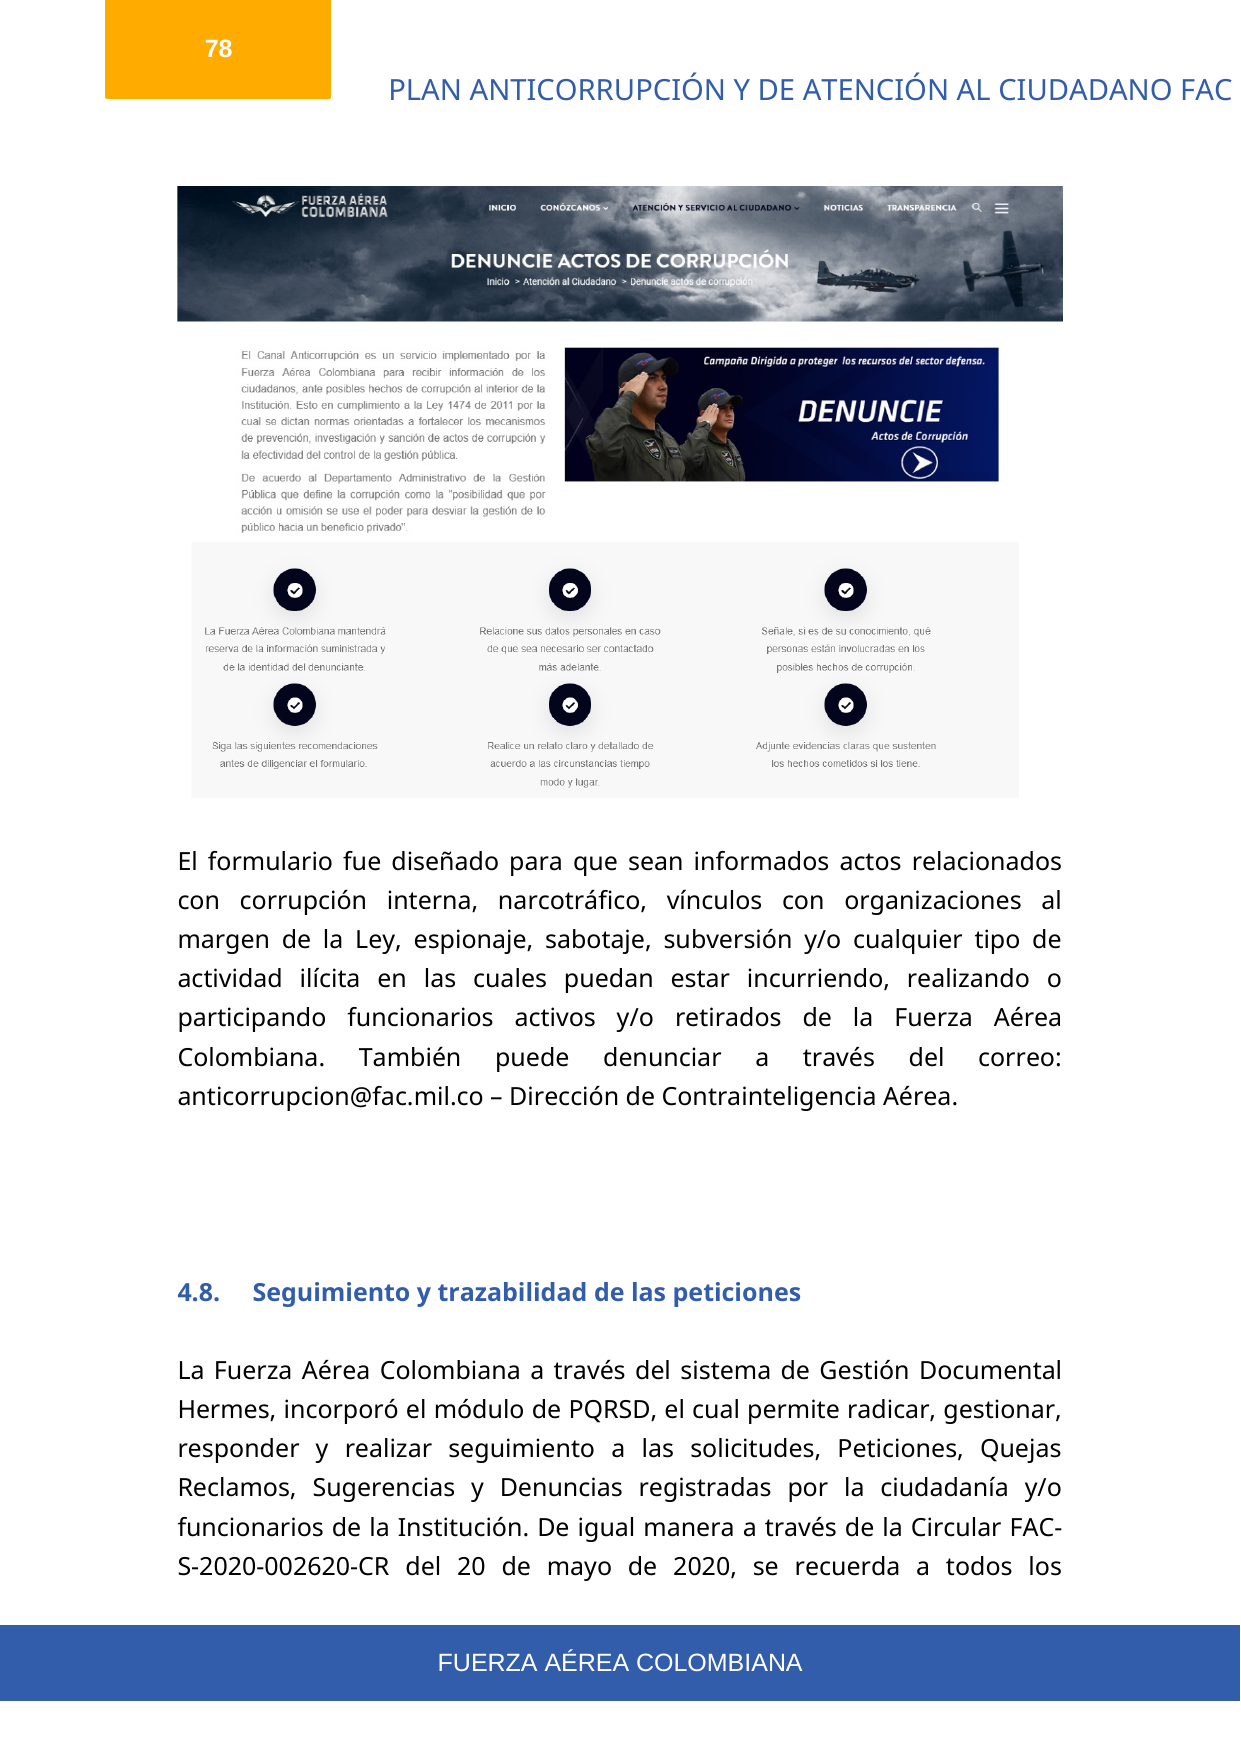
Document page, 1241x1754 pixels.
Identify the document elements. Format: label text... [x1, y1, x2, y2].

text El formulario fue diseñado para que sean informados actos relacionados con corrupción interna, narcotráfico, vínculos con organizaciones al margen de la Ley, espionaje, sabotaje, subversión y/o cualquier tipo de actividad ilícita en las cuales puedan estar incurriendo, realizando o participando funcionarios activos y/o retirados de la Fuerza Aérea Colombiana. También puede denunciar a través del correo: anticorrupcion@fac.mil.co – Dirección de Contrainteligencia Aérea. [177, 843, 1063, 1112]
picture [177, 542, 1063, 800]
subtitle 4.8. Seguimiento y trazabilidad de las peticiones [177, 1274, 1063, 1308]
picture [177, 186, 1063, 539]
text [177, 1353, 1063, 1582]
